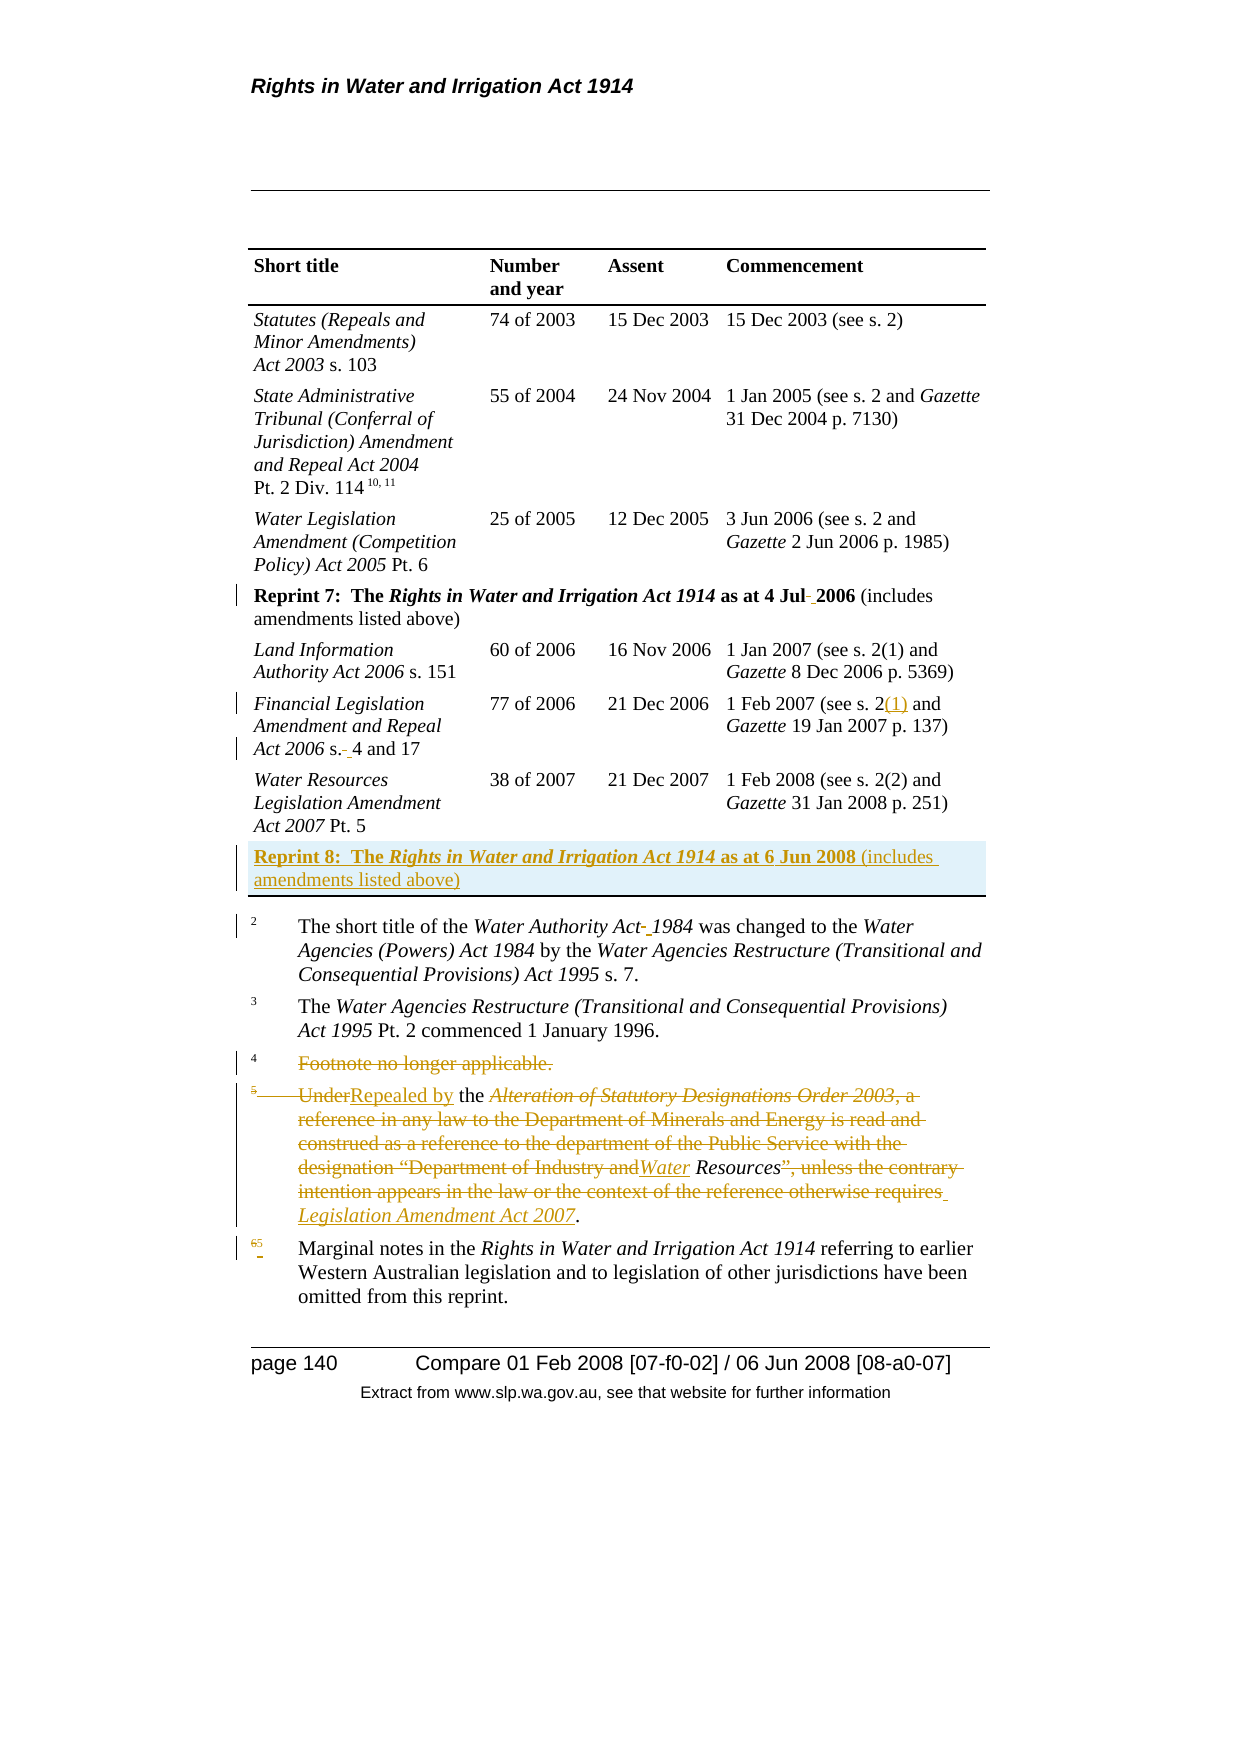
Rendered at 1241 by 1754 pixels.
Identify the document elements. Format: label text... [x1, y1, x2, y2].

table_cell Land Information Authority Act 2006 s. 151 [248, 634, 484, 687]
table_cell 24 Nov 2004 [602, 380, 720, 503]
text 4 [251, 1051, 990, 1075]
table_cell 77 of 2006 [484, 688, 602, 764]
table_cell 15 Dec 2003 (see s. 2) [720, 306, 986, 380]
table_cell 1 Jan 2007 (see s. 2(1) and Gazette 8 Dec 2006 p. 5369) [720, 634, 986, 687]
table_cell 3 Jun 2006 (see s. 2 and Gazette 2 Jun 2006 p. 1985) [720, 503, 986, 579]
table_cell Water Legislation Amendment (Competition Policy) Act 2005 Pt. 6 [248, 503, 484, 579]
table_header Number and year [484, 250, 602, 303]
table_cell Statutes (Repeals and Minor Amendments) Act 2003 s. 103 [248, 306, 484, 380]
text 3 The Water Agencies Restructure (Transitional and Consequential Provisions) Act 1995 Pt. 2 commenced 1 January 1996. [251, 994, 990, 1042]
table_cell 1 Feb 2007 (see s. 2 and Gazette 19 Jan 2007 p. 137) [720, 688, 986, 764]
table_cell 60 of 2006 [484, 634, 602, 687]
table_cell 74 of 2003 [484, 306, 602, 380]
table_cell State Administrative Tribunal (Conferral of Jurisdiction) Amendment and Repeal Act 2004 Pt. 2 Div. 114 10, 11 [248, 380, 484, 503]
table_cell 1 Jan 2005 (see s. 2 and Gazette 31 Dec 2004 p. 7130) [720, 380, 986, 503]
text 2 The short title of the Water Authority Act1984 was changed to the Water Agencies (Powers) Act 1984 by the Water Agencies Restructure (Transitional and Consequential Provisions) Act 1995 s. 7. [251, 914, 990, 986]
table_cell 38 of 2007 [484, 764, 602, 841]
table_cell 21 Dec 2006 [602, 688, 720, 764]
table_header Assent [602, 250, 720, 303]
table_header Commencement [720, 250, 986, 303]
table_cell 1 Feb 2008 (see s. 2(2) and Gazette 31 Jan 2008 p. 251) [720, 764, 986, 841]
table_cell Financial Legislation Amendment and Repeal Act 2006 s.4 and 17 [248, 688, 484, 764]
table_header Short title [248, 250, 484, 303]
table_cell 25 of 2005 [484, 503, 602, 579]
table_cell 55 of 2004 [484, 380, 602, 503]
text Marginal notes in the Rights in Water and Irrigation Act 1914 referring to earlier Western Australian legislation and to legislation of other jurisdictions have been omitted from this reprint. [251, 1236, 990, 1308]
table_cell 21 Dec 2007 [602, 764, 720, 841]
table_cell Water Resources Legislation Amendment Act 2007 Pt. 5 [248, 764, 484, 841]
table_cell Reprint 7: The Rights in Water and Irrigation Act 1914 as at 4 Jul2006 (includes amendments listed above) [248, 580, 986, 633]
table_cell 16 Nov 2006 [602, 634, 720, 687]
table_cell 12 Dec 2005 [602, 503, 720, 579]
table_cell 15 Dec 2003 [602, 306, 720, 380]
text the Resources. [251, 1083, 990, 1227]
